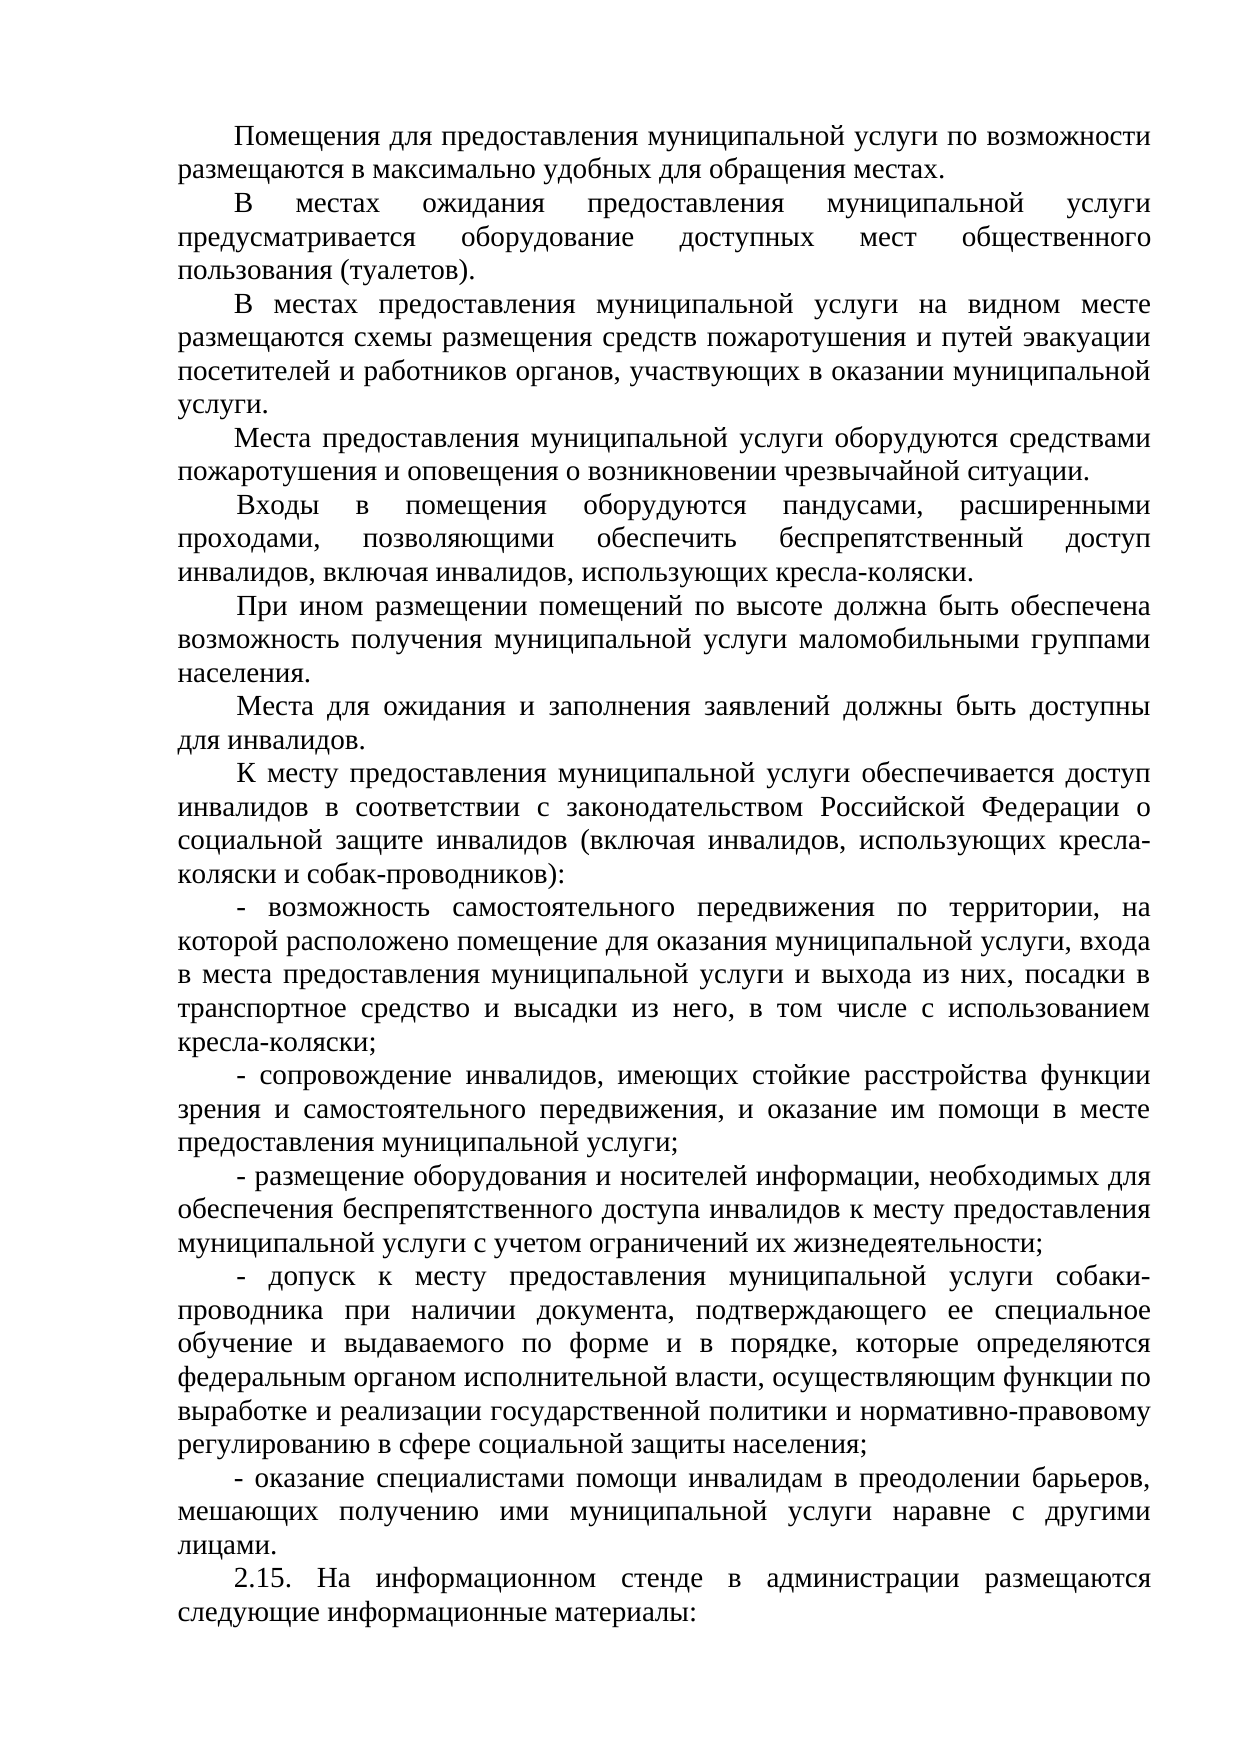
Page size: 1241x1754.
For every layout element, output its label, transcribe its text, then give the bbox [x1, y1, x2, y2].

text В местах предоставления муниципальной услуги на видном месте размещаются схемы размещения средств пожаротушения и путей эвакуации посетителей и работников органов, участвующих в оказании муниципальной услуги. [177, 286, 1152, 420]
text Входы в помещения оборудуются пандусами, расширенными проходами, позволяющими обеспечить беспрепятственный доступ инвалидов, включая инвалидов, использующих кресла-коляски. [177, 487, 1152, 588]
text - размещение оборудования и носителей информации, необходимых для обеспечения беспрепятственного доступа инвалидов к месту предоставления муниципальной услуги с учетом ограничений их жизнедеятельности; [177, 1158, 1152, 1258]
text Помещения для предоставления муниципальной услуги по возможности размещаются в максимально удобных для обращения местах. [177, 118, 1152, 185]
text 2.15. На информационном стенде в администрации размещаются следующие информационные материалы: [177, 1560, 1152, 1627]
text Места для ожидания и заполнения заявлений должны быть доступны для инвалидов. [177, 688, 1152, 755]
text Места предоставления муниципальной услуги оборудуются средствами пожаротушения и оповещения о возникновении чрезвычайной ситуации. [177, 420, 1152, 487]
text - допуск к месту предоставления муниципальной услуги собаки-проводника при наличии документа, подтверждающего ее специальное обучение и выдаваемого по форме и в порядке, которые определяются федеральным органом исполнительной власти, осуществляющим функции по выработке и реализации государственной политики и нормативно-правовому регулированию в сфере социальной защиты населения; [177, 1258, 1152, 1460]
text - сопровождение инвалидов, имеющих стойкие расстройства функции зрения и самостоятельного передвижения, и оказание им помощи в месте предоставления муниципальной услуги; [177, 1057, 1152, 1158]
text При ином размещении помещений по высоте должна быть обеспечена возможность получения муниципальной услуги маломобильными группами населения. [177, 588, 1152, 688]
text В местах ожидания предоставления муниципальной услуги предусматривается оборудование доступных мест общественного пользования (туалетов). [177, 185, 1152, 286]
text К месту предоставления муниципальной услуги обеспечивается доступ инвалидов в соответствии с законодательством Российской Федерации о социальной защите инвалидов (включая инвалидов, использующих кресла-коляски и собак-проводников): [177, 755, 1152, 889]
text - возможность самостоятельного передвижения по территории, на которой расположено помещение для оказания муниципальной услуги, входа в места предоставления муниципальной услуги и выхода из них, посадки в транспортное средство и высадки из него, в том числе с использованием кресла-коляски; [177, 889, 1152, 1057]
text - оказание специалистами помощи инвалидам в преодолении барьеров, мешающих получению ими муниципальной услуги наравне с другими лицами. [177, 1460, 1152, 1560]
